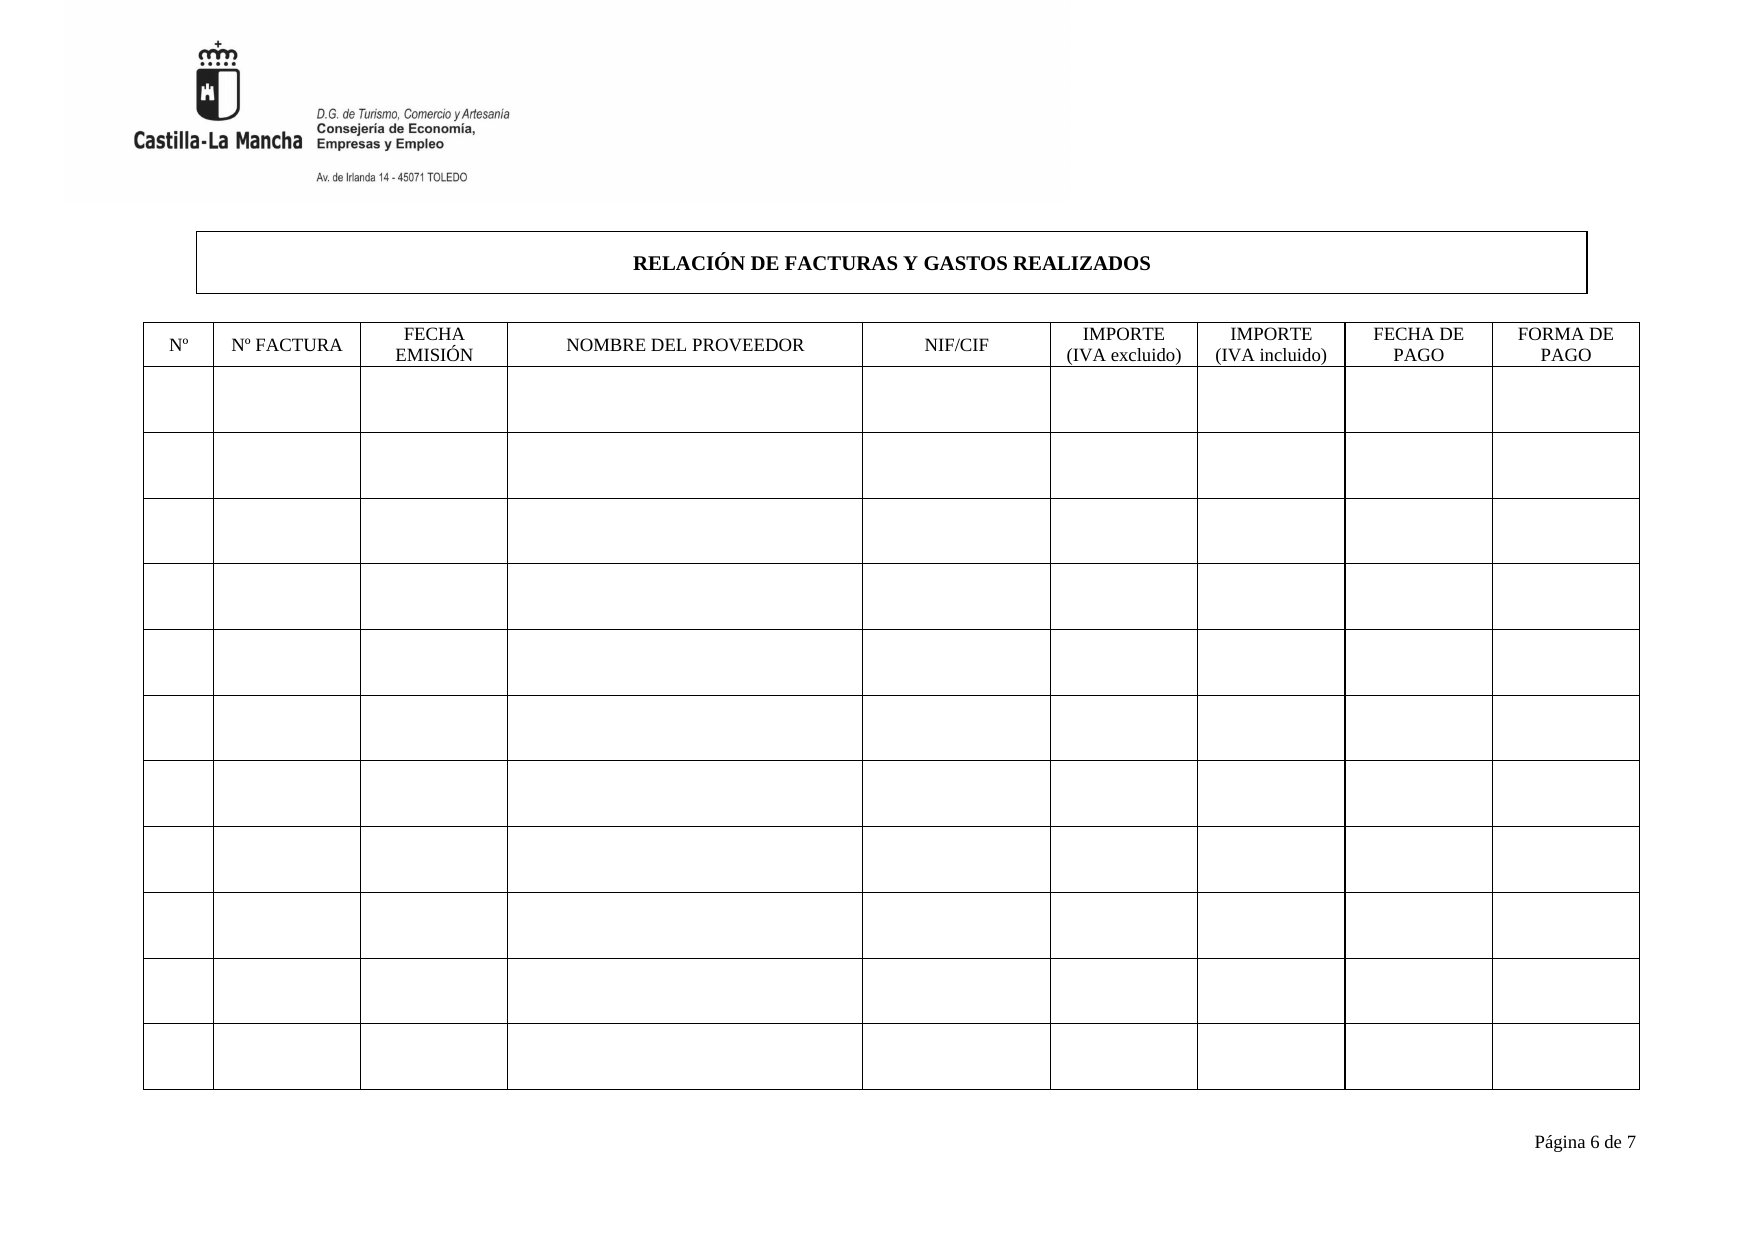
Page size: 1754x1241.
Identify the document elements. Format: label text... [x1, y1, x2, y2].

table_cell [1346, 1024, 1492, 1089]
table_cell [361, 630, 507, 694]
table_cell [508, 564, 862, 629]
table_cell [508, 1024, 862, 1089]
table_cell [361, 564, 507, 629]
table_cell [508, 367, 862, 432]
table_cell [144, 827, 213, 892]
table_cell [1346, 367, 1492, 432]
table_cell [1493, 499, 1639, 563]
table_cell [1051, 959, 1197, 1023]
table_cell [863, 564, 1050, 629]
table_cell [1493, 827, 1639, 892]
table_cell [1198, 367, 1344, 432]
table_cell [863, 893, 1050, 957]
table_cell [508, 761, 862, 826]
table_cell [1346, 564, 1492, 629]
table_cell [1493, 893, 1639, 957]
table_cell [863, 696, 1050, 760]
table_cell [1493, 367, 1639, 432]
table_cell [508, 893, 862, 957]
table_header IMPORTE (IVA excluido) [1051, 323, 1197, 366]
table_header IMPORTE (IVA incluido) [1198, 323, 1344, 366]
table_header FECHA EMISIÓN [361, 323, 507, 366]
table_cell [1051, 630, 1197, 694]
table_cell [214, 630, 360, 694]
table_cell [508, 696, 862, 760]
table_cell [361, 499, 507, 563]
table_cell [1198, 827, 1344, 892]
table_cell [508, 959, 862, 1023]
table_cell [863, 1024, 1050, 1089]
table_cell [1198, 959, 1344, 1023]
table_cell [1346, 433, 1492, 497]
table_cell [361, 761, 507, 826]
table_cell [1198, 564, 1344, 629]
table_cell [1493, 1024, 1639, 1089]
table_cell [144, 564, 213, 629]
table_cell [1346, 761, 1492, 826]
table_header Nº FACTURA [214, 323, 360, 366]
table_cell [144, 630, 213, 694]
table_cell [1198, 761, 1344, 826]
table_cell [1051, 893, 1197, 957]
table_cell [361, 696, 507, 760]
table_cell [144, 893, 213, 957]
table_cell [1051, 367, 1197, 432]
table_cell [863, 433, 1050, 497]
table_cell [214, 564, 360, 629]
table_cell [214, 761, 360, 826]
table_cell [1493, 433, 1639, 497]
table_cell [1346, 959, 1492, 1023]
table_cell [1051, 761, 1197, 826]
table_cell [863, 630, 1050, 694]
table_cell [863, 499, 1050, 563]
table_cell [1493, 761, 1639, 826]
table_cell [1493, 564, 1639, 629]
table_cell [1051, 499, 1197, 563]
table_cell [361, 893, 507, 957]
table_header NIF/CIF [863, 323, 1050, 366]
table_cell [1346, 630, 1492, 694]
table_cell [1051, 1024, 1197, 1089]
table_cell [863, 367, 1050, 432]
table_cell [1493, 696, 1639, 760]
table_cell [1051, 433, 1197, 497]
table_cell [508, 630, 862, 694]
table_cell [1198, 433, 1344, 497]
table_cell [361, 367, 507, 432]
table_cell [214, 696, 360, 760]
table_cell [1346, 499, 1492, 563]
table_header Nº [144, 323, 213, 366]
table_cell [1493, 630, 1639, 694]
table_cell [508, 433, 862, 497]
table_cell [214, 893, 360, 957]
table_cell [144, 959, 213, 1023]
table_cell [1346, 827, 1492, 892]
table_cell [214, 433, 360, 497]
table_cell [1198, 893, 1344, 957]
table_cell [1051, 827, 1197, 892]
table_cell [214, 827, 360, 892]
table_cell [1051, 564, 1197, 629]
table_cell [144, 499, 213, 563]
table_cell [1198, 696, 1344, 760]
table_cell [1198, 499, 1344, 563]
table_cell [1198, 1024, 1344, 1089]
table_cell [144, 367, 213, 432]
table_cell [144, 696, 213, 760]
table_cell [361, 827, 507, 892]
table_cell [508, 827, 862, 892]
table_header FECHA DE PAGO [1346, 323, 1492, 366]
table_cell [1346, 696, 1492, 760]
table_cell [144, 761, 213, 826]
table_cell [214, 959, 360, 1023]
table_header NOMBRE DEL PROVEEDOR [508, 323, 862, 366]
table_cell [214, 1024, 360, 1089]
table_cell [361, 1024, 507, 1089]
table_cell [361, 959, 507, 1023]
table_cell [1346, 893, 1492, 957]
table_cell [214, 367, 360, 432]
table_cell [144, 1024, 213, 1089]
table_cell [1493, 959, 1639, 1023]
table_cell [361, 433, 507, 497]
table_cell [863, 761, 1050, 826]
table_cell [1051, 696, 1197, 760]
table_cell [863, 827, 1050, 892]
table_cell [863, 959, 1050, 1023]
table_cell [1198, 630, 1344, 694]
table_header FORMA DE PAGO [1493, 323, 1639, 366]
table_cell [144, 433, 213, 497]
table_cell [508, 499, 862, 563]
table_cell [214, 499, 360, 563]
